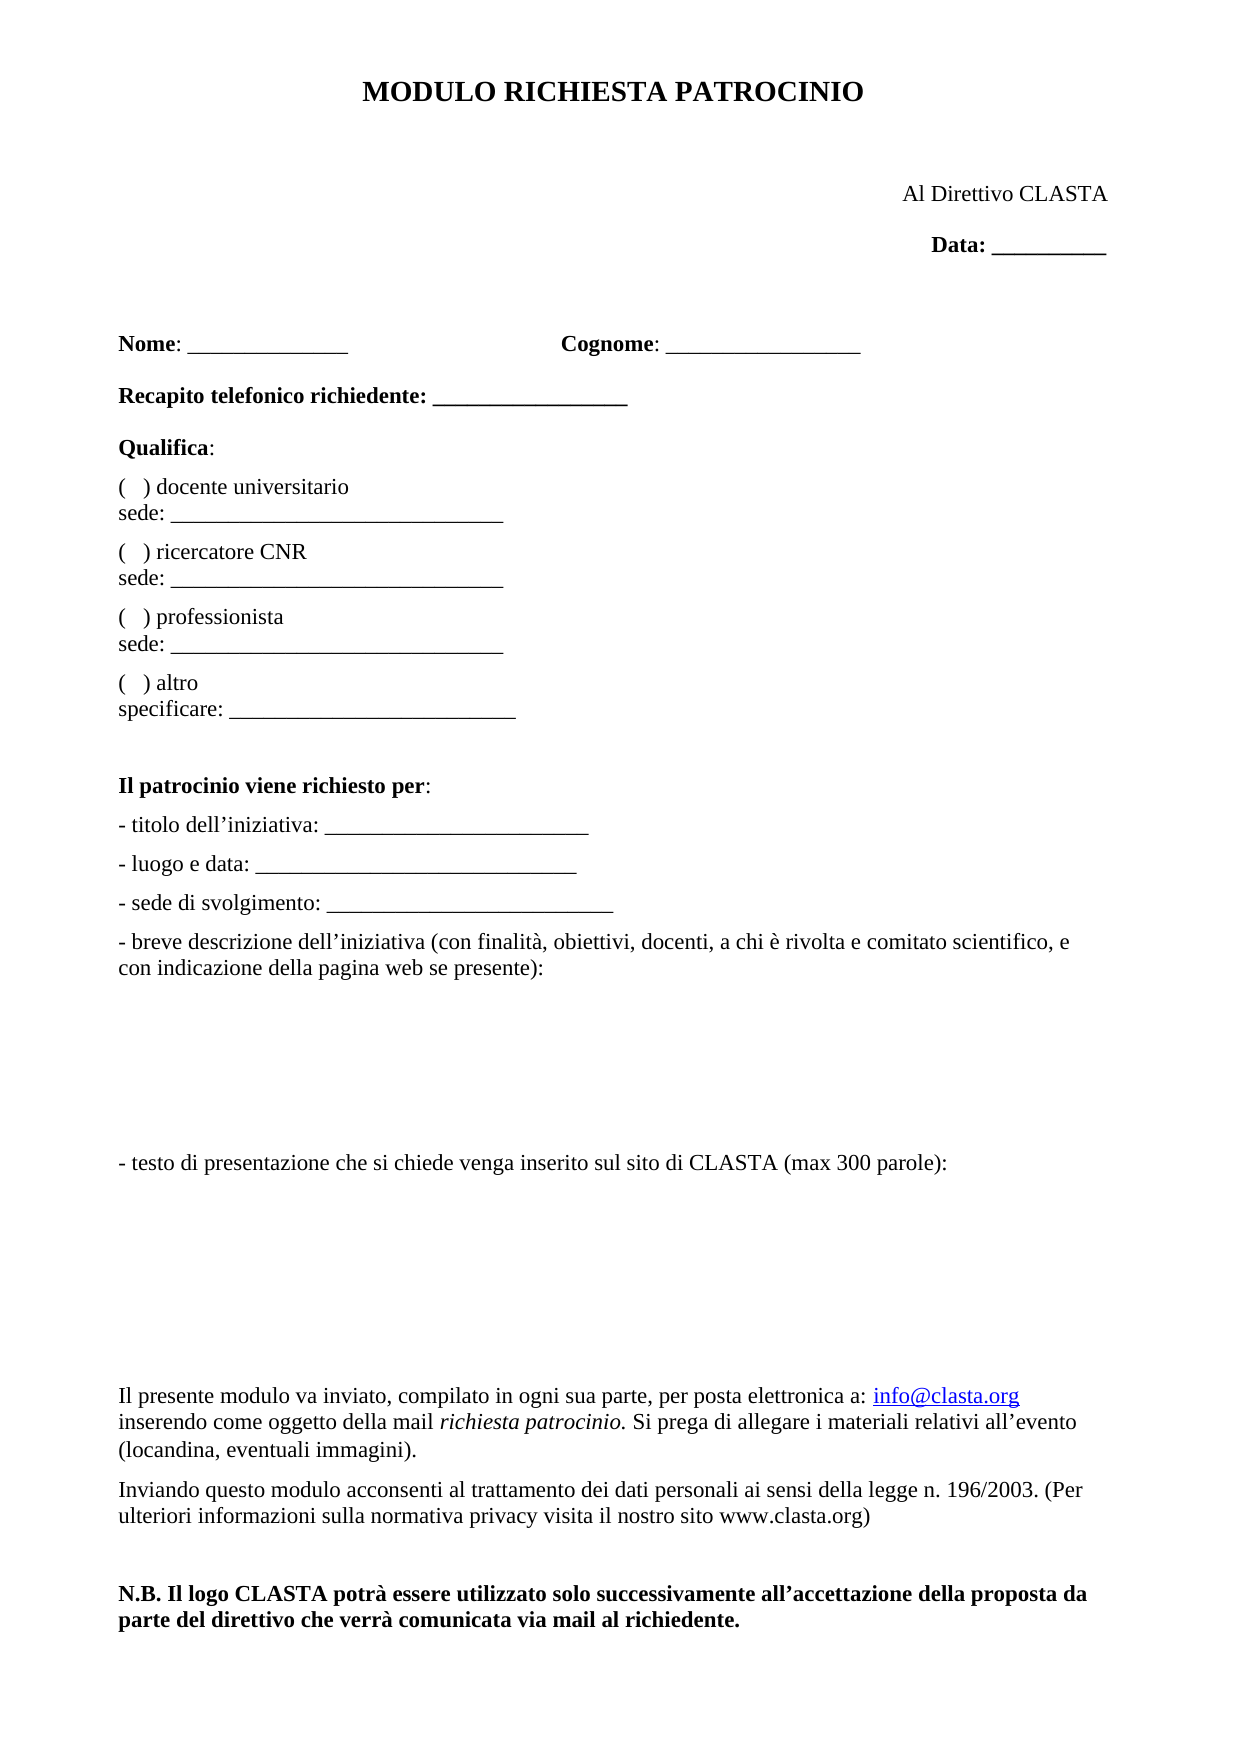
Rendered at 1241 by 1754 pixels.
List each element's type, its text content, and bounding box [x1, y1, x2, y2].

text - breve descrizione dell’iniziativa (con finalità, obiettivi, docenti, a chi è rivolta e comitato scientifico, e con indicazione della pagina web se presente): [118, 928, 1108, 981]
text Al Direttivo CLASTA [118, 179, 1108, 206]
text ( ) ricercatore CNR sede: _____________________________ [118, 538, 1108, 591]
text Il patrocinio viene richiesto per: [118, 773, 1108, 799]
text ( ) docente universitario sede: _____________________________ [118, 473, 1108, 526]
text - testo di presentazione che si chiede venga inserito sul sito di CLASTA (max 300 parole): [118, 1149, 1108, 1175]
text Data: __________ [856, 231, 1108, 257]
text ( ) altro specificare: _________________________ [118, 668, 1108, 721]
text Qualifica: [118, 434, 1108, 460]
text - titolo dell’iniziativa: _______________________ [118, 811, 1108, 838]
text Il presente modulo va inviato, compilato in ogni sua parte, per posta elettronica a: info@clasta.org inserendo come oggetto della mail richiesta patrocinio. Si prega di allegare i materiali relativi all’evento (locandina, eventuali immagini). [118, 1382, 1108, 1463]
text N.B. Il logo CLASTA potrà essere utilizzato solo successivamente all’accettazione della proposta da parte del direttivo che verrà comunicata via mail al richiedente. [118, 1580, 1108, 1632]
text Recapito telefonico richiedente: _________________ [118, 382, 1108, 408]
text Nome: ______________ Cognome: _________________ [118, 330, 1108, 356]
text Inviando questo modulo acconsenti al trattamento dei dati personali ai sensi della legge n. 196/2003. (Per ulteriori informazioni sulla normativa privacy visita il nostro sito www.clasta.org) [118, 1476, 1108, 1528]
text ( ) professionista sede: _____________________________ [118, 603, 1108, 656]
text - luogo e data: ____________________________ [118, 850, 1108, 877]
text - sede di svolgimento: _________________________ [118, 889, 1108, 916]
text MODULO RICHIESTA PATROCINIO [118, 74, 1108, 107]
